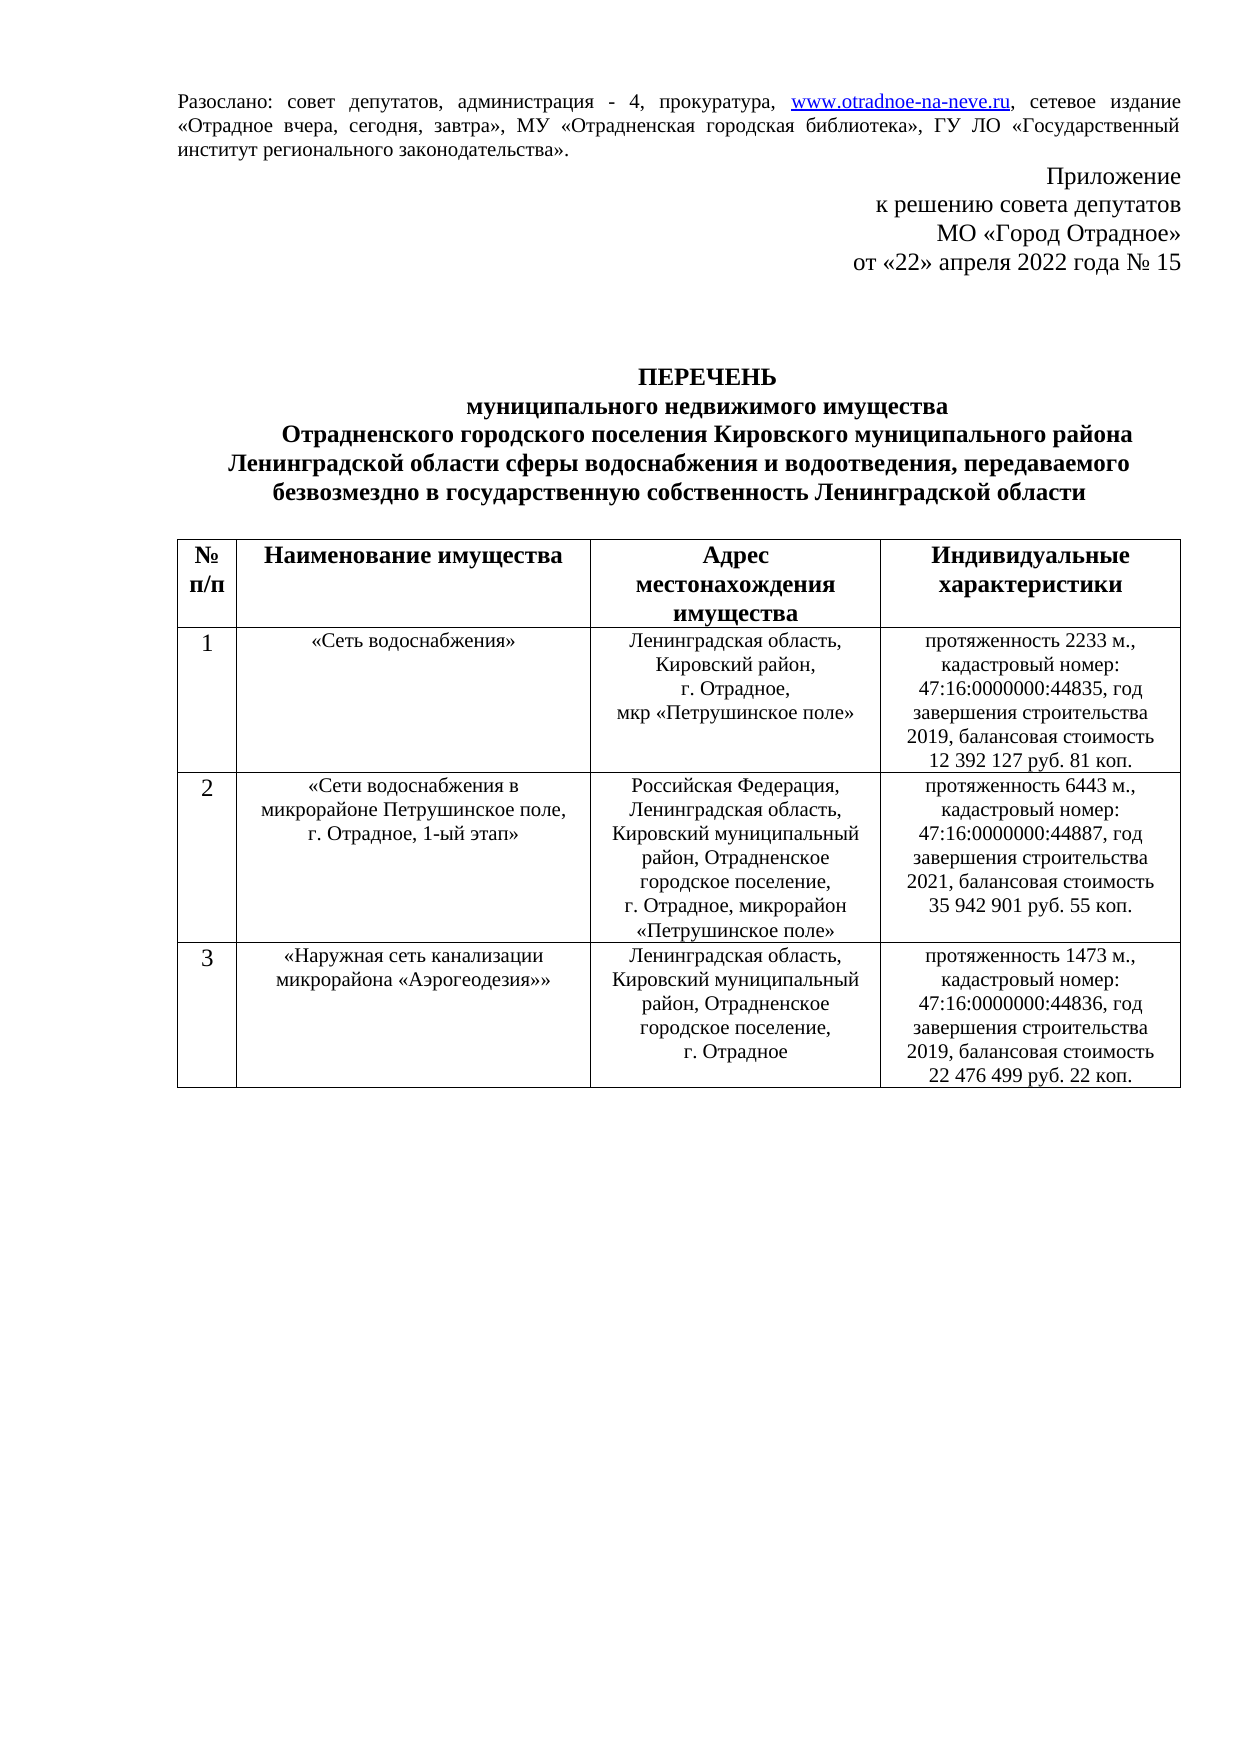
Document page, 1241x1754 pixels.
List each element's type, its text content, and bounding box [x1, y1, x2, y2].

table_header Наименование имущества [237, 540, 590, 627]
table_cell Ленинградская область, Кировский муниципальный район, Отрадненское городское поселение, г. Отрадное [591, 943, 880, 1087]
text муниципального недвижимого имущества [177, 391, 1181, 419]
table_header Индивидуальные характеристики [881, 540, 1180, 627]
text к решению совета депутатов [177, 189, 1181, 218]
text ПЕРЕЧЕНЬ [177, 362, 1181, 391]
table_cell протяженность 1473 м., кадастровый номер: 47:16:0000000:44836, год завершения строительства 2019, балансовая стоимость 22 476 499 руб. 22 коп. [881, 943, 1180, 1087]
text Приложение [177, 161, 1181, 189]
table_cell 2 [178, 773, 236, 942]
text от «22» апреля 2022 года № 15 [177, 247, 1181, 276]
table_cell 3 [178, 943, 236, 1087]
text Разослано: совет депутатов, администрация - 4, прокуратура, www.otradnoe-na-neve.ru, сетевое издание «Отрадное вчера, сегодня, завтра», МУ «Отрадненская городская библиотека», ГУ ЛО «Государственный институт регионального законодательства». [177, 89, 1181, 161]
table_cell 1 [178, 628, 236, 772]
table_header № п/п [178, 540, 236, 627]
table_cell протяженность 2233 м., кадастровый номер: 47:16:0000000:44835, год завершения строительства 2019, балансовая стоимость 12 392 127 руб. 81 коп. [881, 628, 1180, 772]
table_cell протяженность 6443 м., кадастровый номер: 47:16:0000000:44887, год завершения строительства 2021, балансовая стоимость 35 942 901 руб. 55 коп. [881, 773, 1180, 942]
text Отрадненского городского поселения Кировского муниципального района Ленинградской области сферы водоснабжения и водоотведения, передаваемого безвозмездно в государственную собственность Ленинградской области [177, 419, 1181, 506]
table_header Адрес местонахождения имущества [591, 540, 880, 627]
table_cell Российская Федерация, Ленинградская область, Кировский муниципальный район, Отрадненское городское поселение, г. Отрадное, микрорайон «Петрушинское поле» [591, 773, 880, 942]
table_cell «Сети водоснабжения в микрорайоне Петрушинское поле, г. Отрадное, 1-ый этап» [237, 773, 590, 942]
table_cell «Наружная сеть канализации микрорайона «Аэрогеодезия»» [237, 943, 590, 1087]
text МО «Город Отрадное» [177, 218, 1181, 247]
table_cell Ленинградская область, Кировский район, г. Отрадное, мкр «Петрушинское поле» [591, 628, 880, 772]
table_cell «Сеть водоснабжения» [237, 628, 590, 772]
